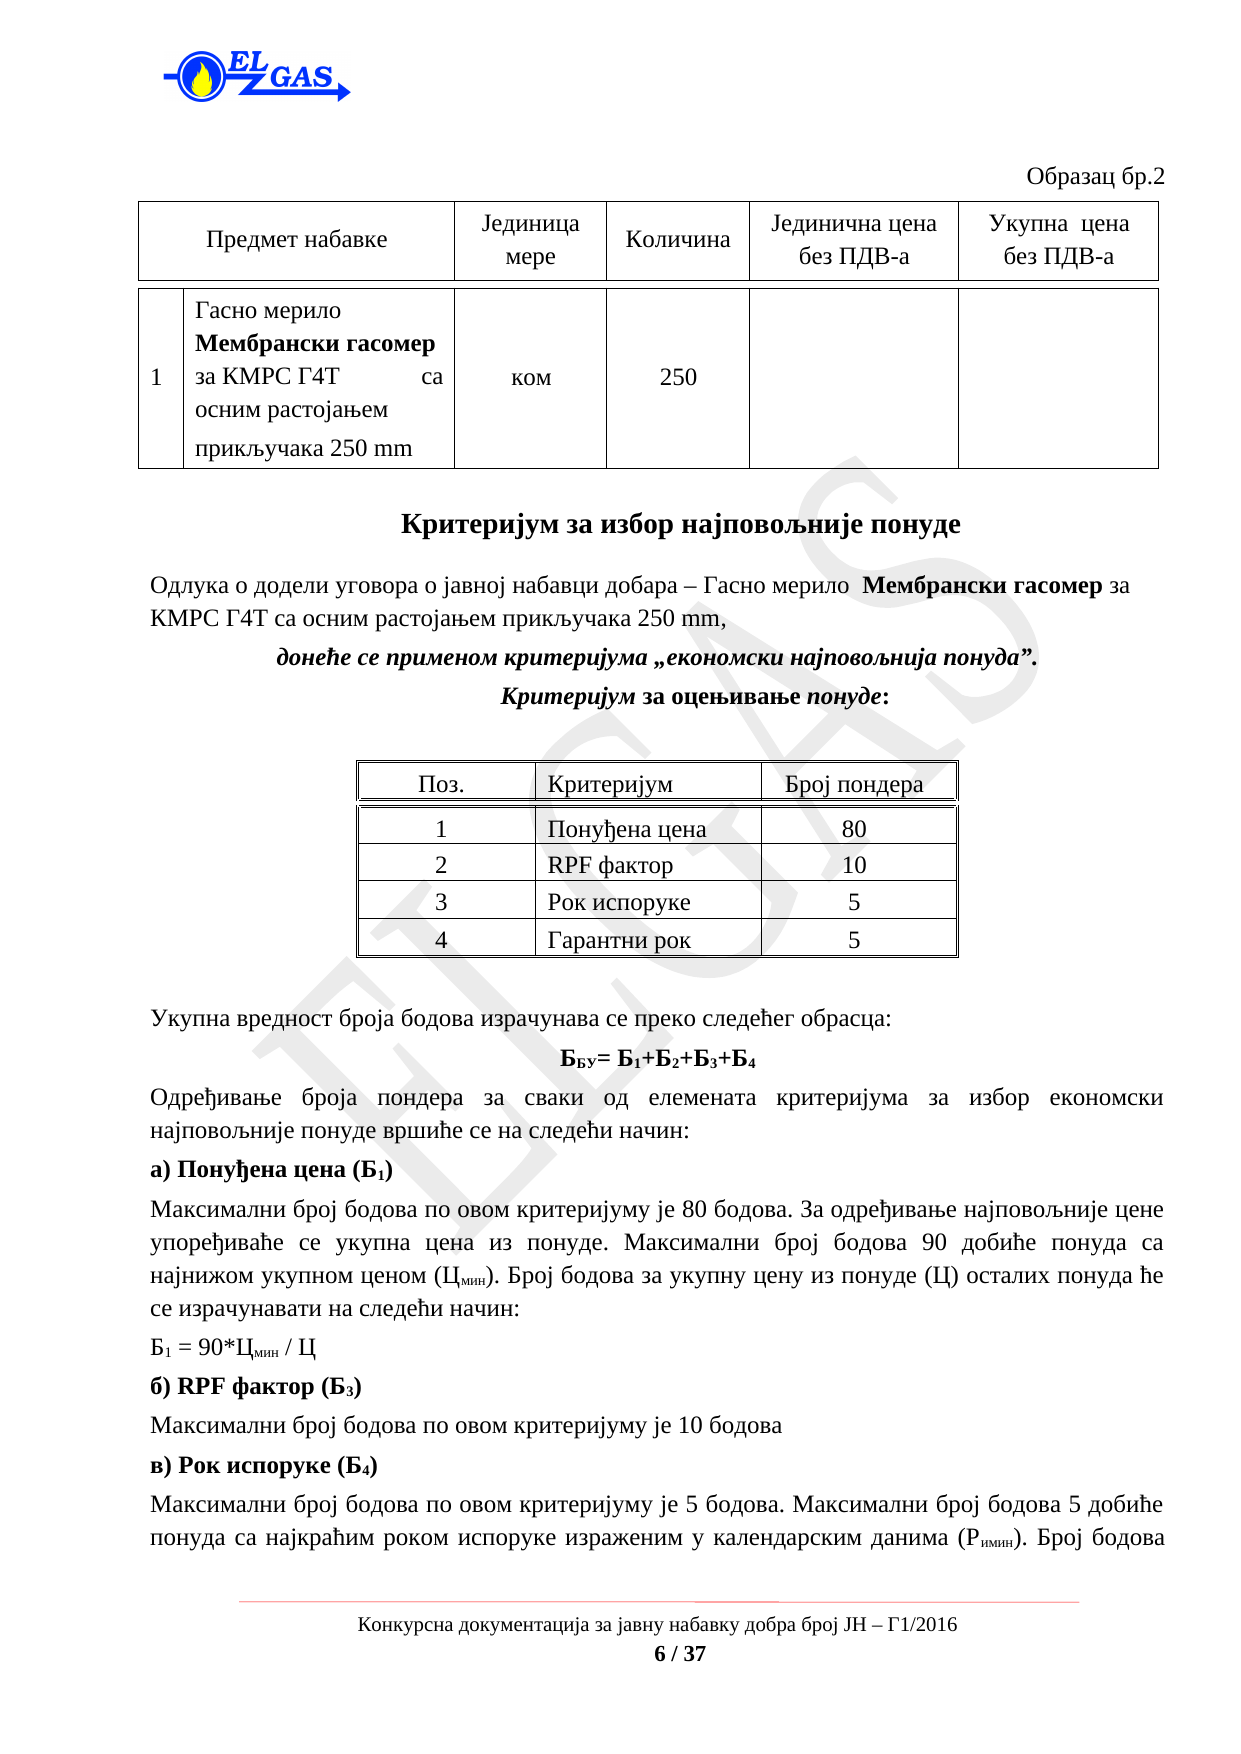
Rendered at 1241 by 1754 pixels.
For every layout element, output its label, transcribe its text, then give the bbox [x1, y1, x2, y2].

text Образац бр.2 [187, 161, 1165, 190]
text Одлука о додели уговора о јавној набавци добара – Гасно мерило Мембрански гасомер за КМРС Г4Т са осним растојањем прикључака 250 mm, [150, 570, 1165, 632]
text донеће се применом критеријума „економски најповољнијa понудaˮ. [150, 642, 1165, 671]
table_cell 80 [762, 805, 958, 842]
text Одређивање броја пондера за сваки од елемената критеријума за избор економски најповољније понуде вршиће се на следећи начин: [150, 1082, 1165, 1144]
table_cell Гасно мерило Мембрански гасомер за КМРС Г4Т са осним растојањем прикључака 250 mm [184, 289, 454, 468]
table_cell 4 [359, 919, 535, 955]
text Укупна вредност броја бодова израчунава се преко следећег обрасца: [150, 1003, 1165, 1032]
table_cell 1 [358, 805, 535, 842]
text Критеријум за оцењивање понуде: [150, 681, 1165, 710]
text Максимални број бодова по овом критеријуму је 80 бодова. За одређивање најповољније цене упоређиваће се укупна цена из понуде. Максимални број бодова 90 добиће понуда са најнижом укупном ценом (Цмин). Број бодова за укупну цену из понуде (Ц) осталих понуда ће се израчунавати на следећи начин: [150, 1194, 1165, 1321]
table_header Укупна цена без ПДВ-a [959, 202, 1158, 280]
table_header Критеријум [536, 763, 761, 797]
table_header Количина [607, 202, 749, 280]
text Максимални број бодова по овом критеријуму је 10 бодова [150, 1411, 1165, 1439]
table_cell [750, 281, 959, 288]
table_cell [184, 281, 454, 288]
table_cell [761, 798, 958, 805]
table_cell 5 [762, 919, 956, 955]
text в) Рок испоруке (Б4) [150, 1450, 1165, 1478]
picture [163, 51, 351, 102]
table_header Број пондера [762, 763, 956, 797]
table_cell [139, 281, 183, 288]
table_cell [535, 801, 761, 805]
text а) Понуђена цена (Б1) [150, 1154, 1165, 1183]
table_cell [455, 281, 607, 288]
table_header Јединична цена без ПДВ-a [750, 202, 958, 280]
table_cell [959, 281, 1159, 288]
table_cell 10 [762, 844, 956, 880]
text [150, 1489, 1165, 1551]
table_cell 3 [359, 881, 535, 917]
table_cell ком [455, 289, 606, 468]
table_header Поз. [359, 763, 535, 797]
table_header Предмет набавке [139, 202, 454, 280]
text Критеријум за избор најповољније понуде [150, 506, 1165, 540]
table_cell 2 [359, 844, 535, 880]
table_cell [750, 289, 958, 468]
table_cell 1 [139, 289, 183, 468]
table_header Јединица мере [455, 202, 606, 280]
table_cell [607, 281, 749, 288]
table_cell 5 [762, 881, 956, 917]
text б) RРF фактор (Б3) [150, 1371, 1165, 1400]
table_cell [358, 798, 535, 805]
text Б1 = 90*Цмин / Ц [150, 1332, 1165, 1361]
table_cell Рок испоруке [536, 881, 761, 917]
table_cell RРF фактор [536, 844, 761, 880]
table_cell [959, 289, 1158, 468]
table_cell Понуђена цена [536, 808, 761, 842]
text ББУ= Б1+Б2+Б3+Б4 [150, 1043, 1165, 1072]
table_cell Гарантни рок [536, 919, 761, 955]
table_cell 250 [607, 289, 749, 468]
